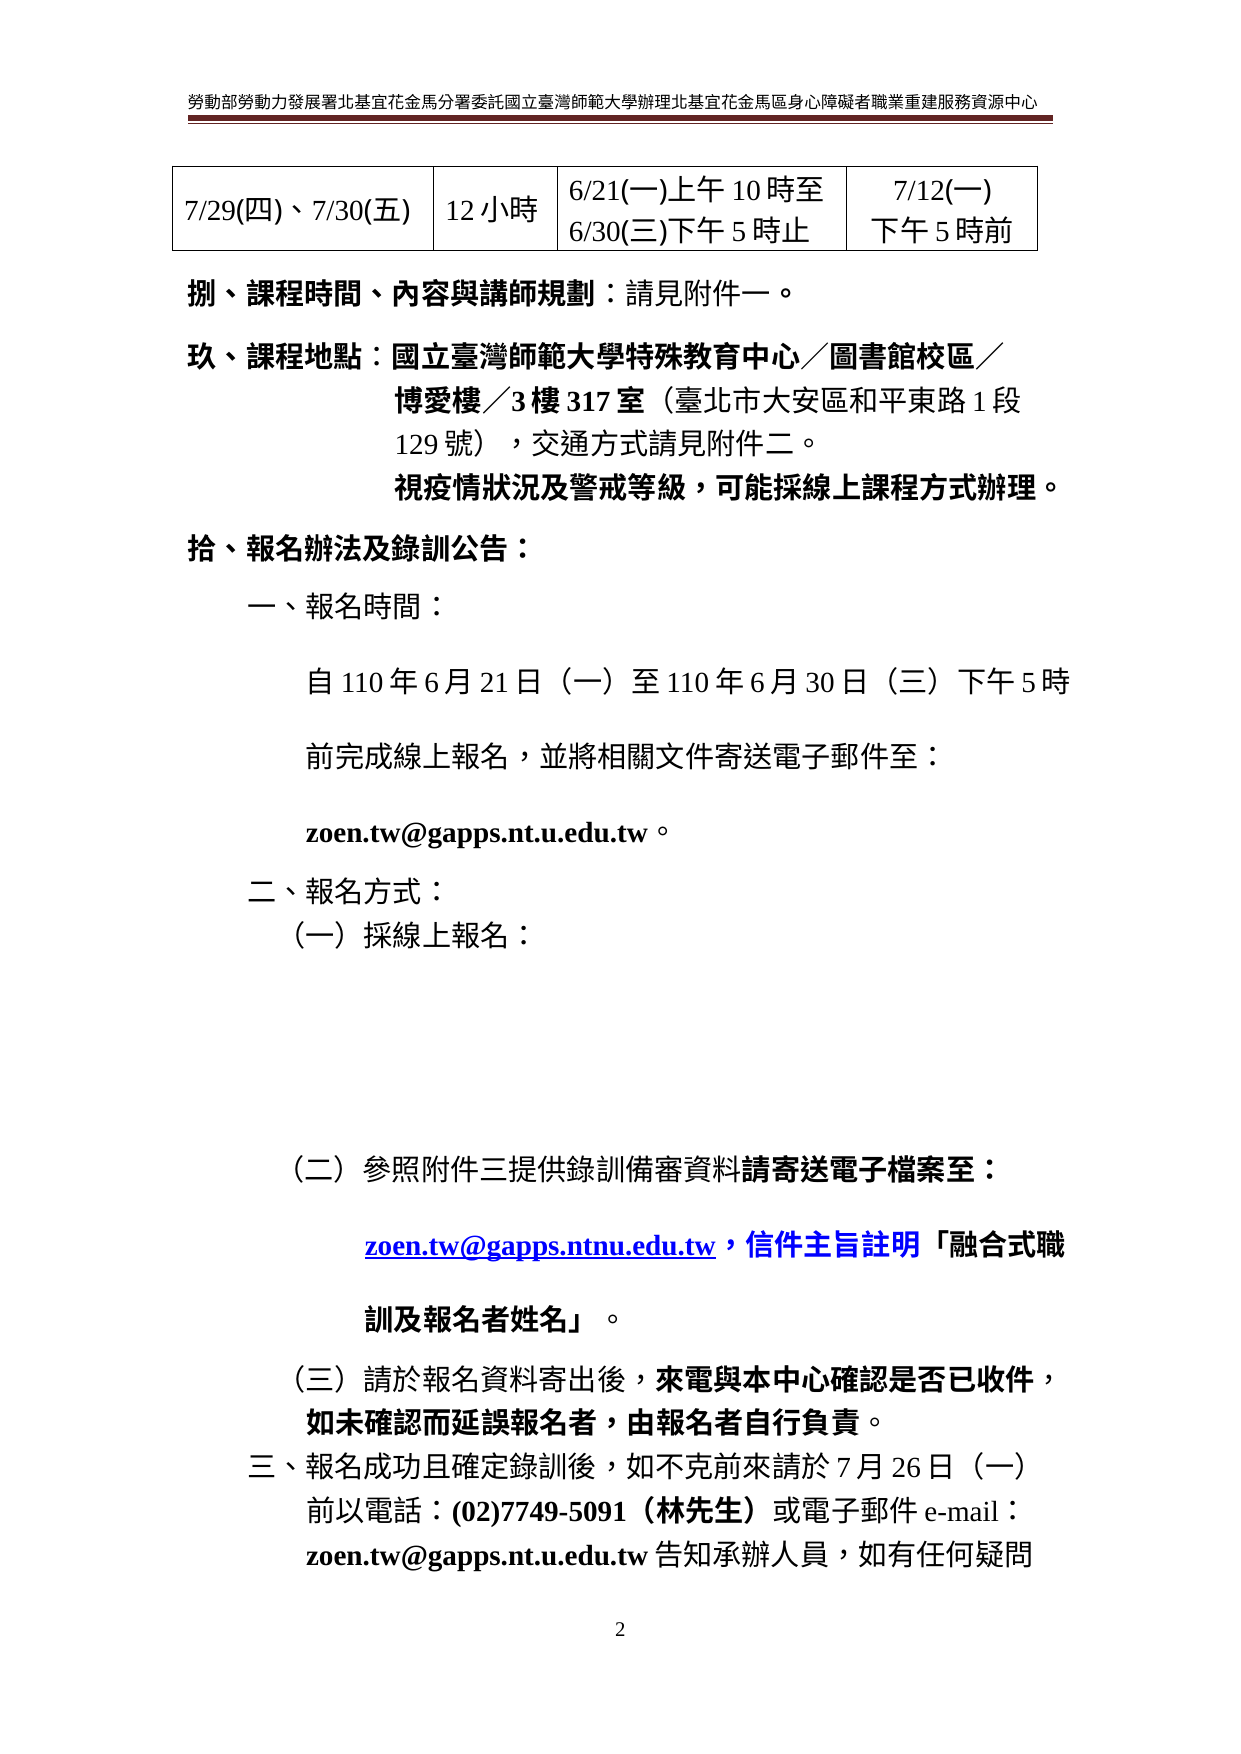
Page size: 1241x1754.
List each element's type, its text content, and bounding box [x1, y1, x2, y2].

text 一、報名時間： [247, 568, 1059, 643]
text 博愛樓／3樓317室（臺北市大安區和平東路1段129號），交通方式請見附件二。 [394, 376, 1058, 463]
text 二、報名方式： [247, 868, 1058, 911]
text （一）採線上報名： [247, 911, 1058, 955]
text 捌、課程時間、內容與講師規劃：請見附件一。 [187, 270, 1058, 313]
table_cell 12小時 [434, 167, 557, 250]
text 自110年6月21日（一）至110年6月30日（三）下午5時前完成線上報名，並將相關文件寄送電子郵件至：zoen.tw@gapps.nt.u.edu.tw。 [306, 643, 1073, 868]
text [247, 1443, 1058, 1574]
table_cell 7/12(一) 下午5時前 [847, 167, 1037, 250]
text 視疫情狀況及警戒等級，可能採線上課程方式辦理。 [394, 463, 1058, 507]
table_cell 7/29(四)、7/30(五) [173, 167, 433, 250]
text （三）請於報名資料寄出後，來電與本中心確認是否已收件，如未確認而延誤報名者，由報名者自行負責。 [247, 1355, 1058, 1443]
text 拾、報名辦法及錄訓公告： [187, 526, 1058, 568]
text 玖、課程地點：國立臺灣師範大學特殊教育中心／圖書館校區／ [187, 332, 1058, 376]
text （二）參照附件三提供錄訓備審資料請寄送電子檔案至：zoen.tw@gapps.ntnu.edu.tw，信件主旨註明「融合式職訓及報名者姓名」。 [187, 1130, 1073, 1355]
table_cell 6/21(一)上午10時至 6/30(三)下午5時止 [558, 167, 846, 250]
